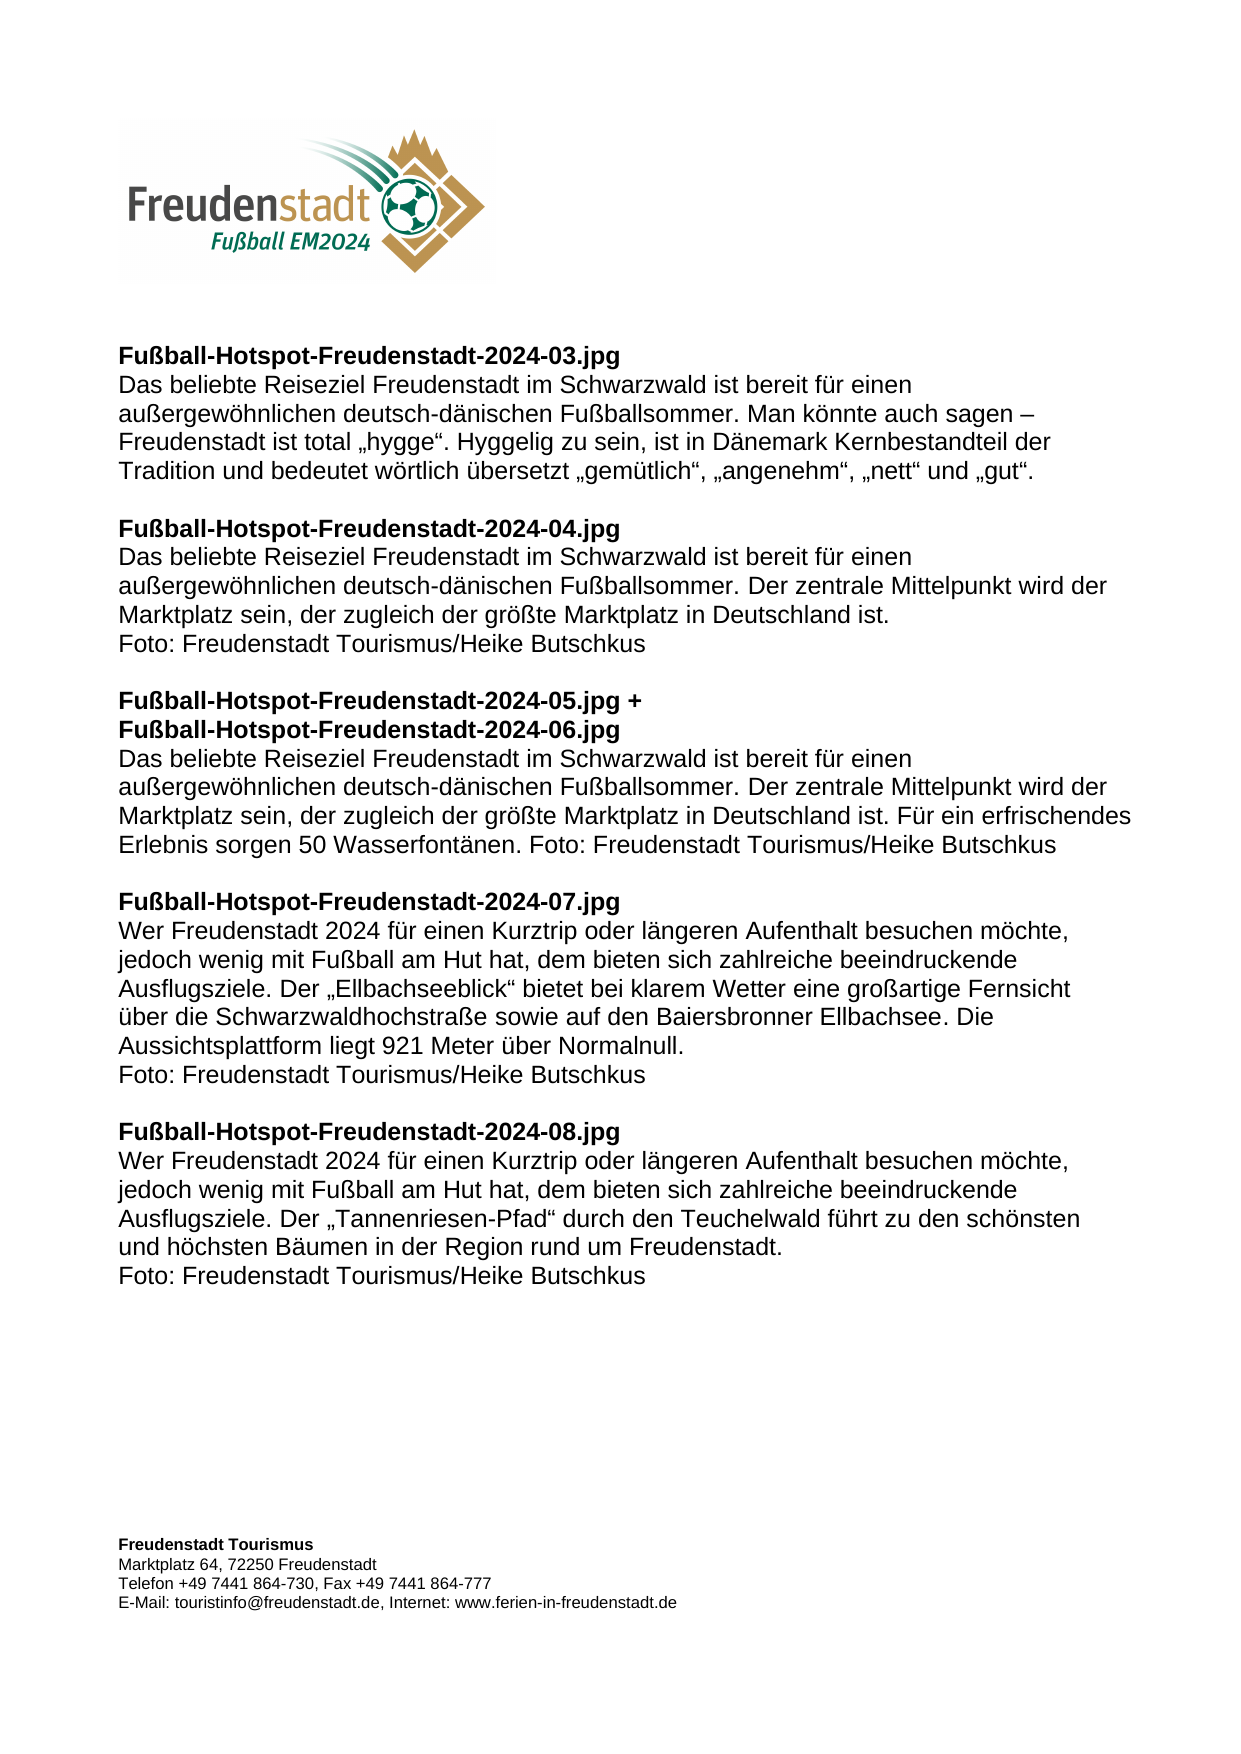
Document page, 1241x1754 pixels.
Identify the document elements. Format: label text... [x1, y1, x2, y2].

text Fußball-Hotspot-Freudenstadt-2024-08.jpg [118, 1117, 1093, 1146]
picture [118, 118, 496, 284]
text Das beliebte Reiseziel Freudenstadt im Schwarzwald ist bereit für einen außergewöhnlichen deutsch-dänischen Fußballsommer. Man könnte auch sagen – Freudenstadt ist total „hygge“. Hyggelig zu sein, ist in Dänemark Kernbestandteil der Tradition und bedeutet wörtlich übersetzt „gemütlich“, „angenehm“, „nett“ und „gut“. [118, 370, 1093, 485]
text Fußball-Hotspot-Freudenstadt-2024-03.jpg [118, 341, 1093, 370]
text Fußball-Hotspot-Freudenstadt-2024-05.jpg + Fußball-Hotspot-Freudenstadt-2024-06.jpg [118, 686, 1093, 743]
text Fußball-Hotspot-Freudenstadt-2024-07.jpg [118, 887, 1093, 916]
text Wer Freudenstadt 2024 für einen Kurztrip oder längeren Aufenthalt besuchen möchte, jedoch wenig mit Fußball am Hut hat, dem bieten sich zahlreiche beeindruckende Ausflugsziele. Der „Ellbachseeblick“ bietet bei klarem Wetter eine großartige Fernsicht über die Schwarzwaldhochstraße sowie auf den Baiersbronner Ellbachsee. Die Aussichtsplattform liegt 921 Meter über Normalnull. Foto: Freudenstadt Tourismus/Heike Butschkus [118, 916, 1093, 1088]
text Das beliebte Reiseziel Freudenstadt im Schwarzwald ist bereit für einen außergewöhnlichen deutsch-dänischen Fußballsommer. Der zentrale Mittelpunkt wird der Marktplatz sein, der zugleich der größte Marktplatz in Deutschland ist. Für ein erfrischendes Erlebnis sorgen 50 Wasserfontänen. Foto: Freudenstadt Tourismus/Heike Butschkus [118, 743, 1137, 858]
text Foto: Freudenstadt Tourismus/Heike Butschkus [118, 1261, 1093, 1290]
text Das beliebte Reiseziel Freudenstadt im Schwarzwald ist bereit für einen außergewöhnlichen deutsch-dänischen Fußballsommer. Der zentrale Mittelpunkt wird der Marktplatz sein, der zugleich der größte Marktplatz in Deutschland ist. Foto: Freudenstadt Tourismus/Heike Butschkus [118, 542, 1137, 657]
text Wer Freudenstadt 2024 für einen Kurztrip oder längeren Aufenthalt besuchen möchte, jedoch wenig mit Fußball am Hut hat, dem bieten sich zahlreiche beeindruckende Ausflugsziele. Der „Tannenriesen-Pfad“ durch den Teuchelwald führt zu den schönsten und höchsten Bäumen in der Region rund um Freudenstadt. [118, 1146, 1093, 1261]
text Fußball-Hotspot-Freudenstadt-2024-04.jpg [118, 513, 1093, 542]
